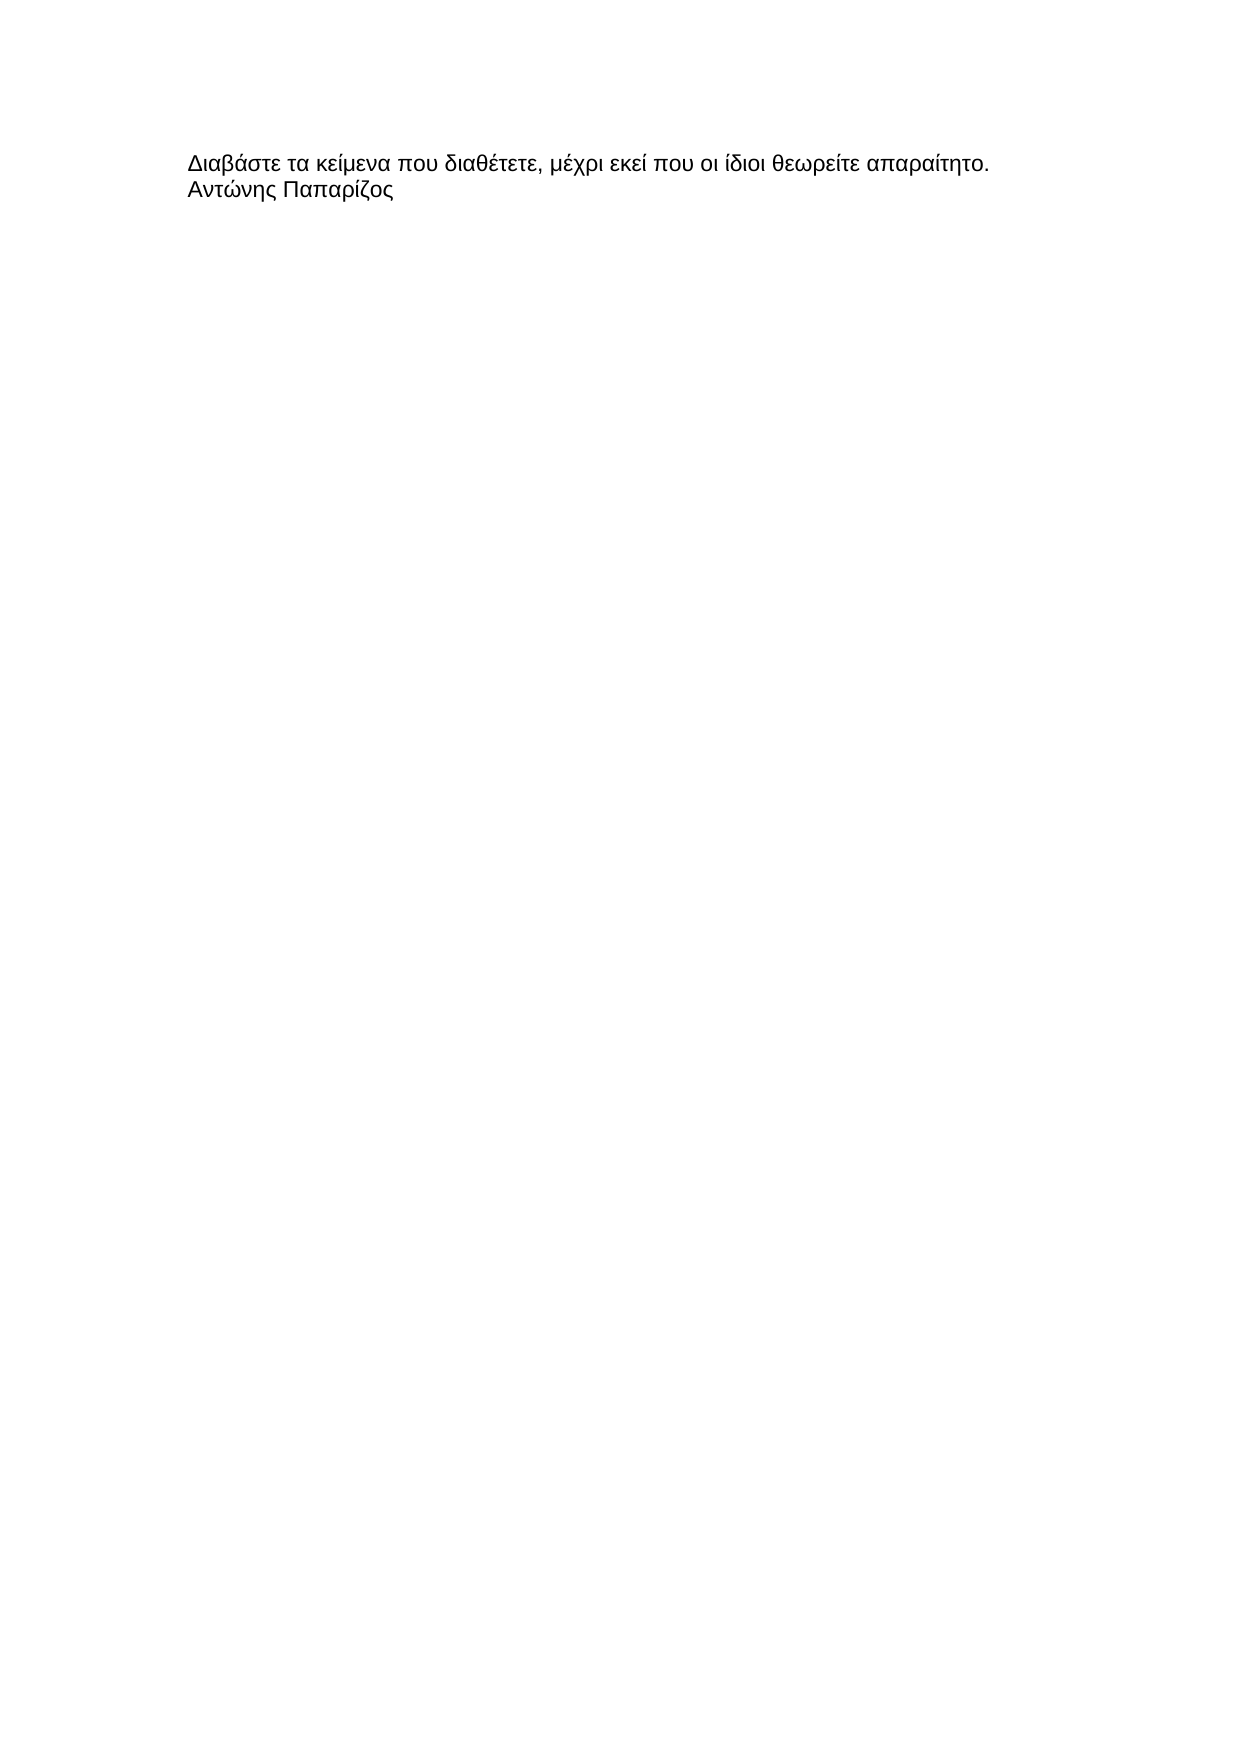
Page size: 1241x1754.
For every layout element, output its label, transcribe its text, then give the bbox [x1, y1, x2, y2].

text Διαβάστε τα κείμενα που διαθέτετε, μέχρι εκεί που οι ίδιοι θεωρείτε απαραίτητο. [187, 150, 1053, 176]
text Αντώνης Παπαρίζος [187, 176, 1053, 203]
